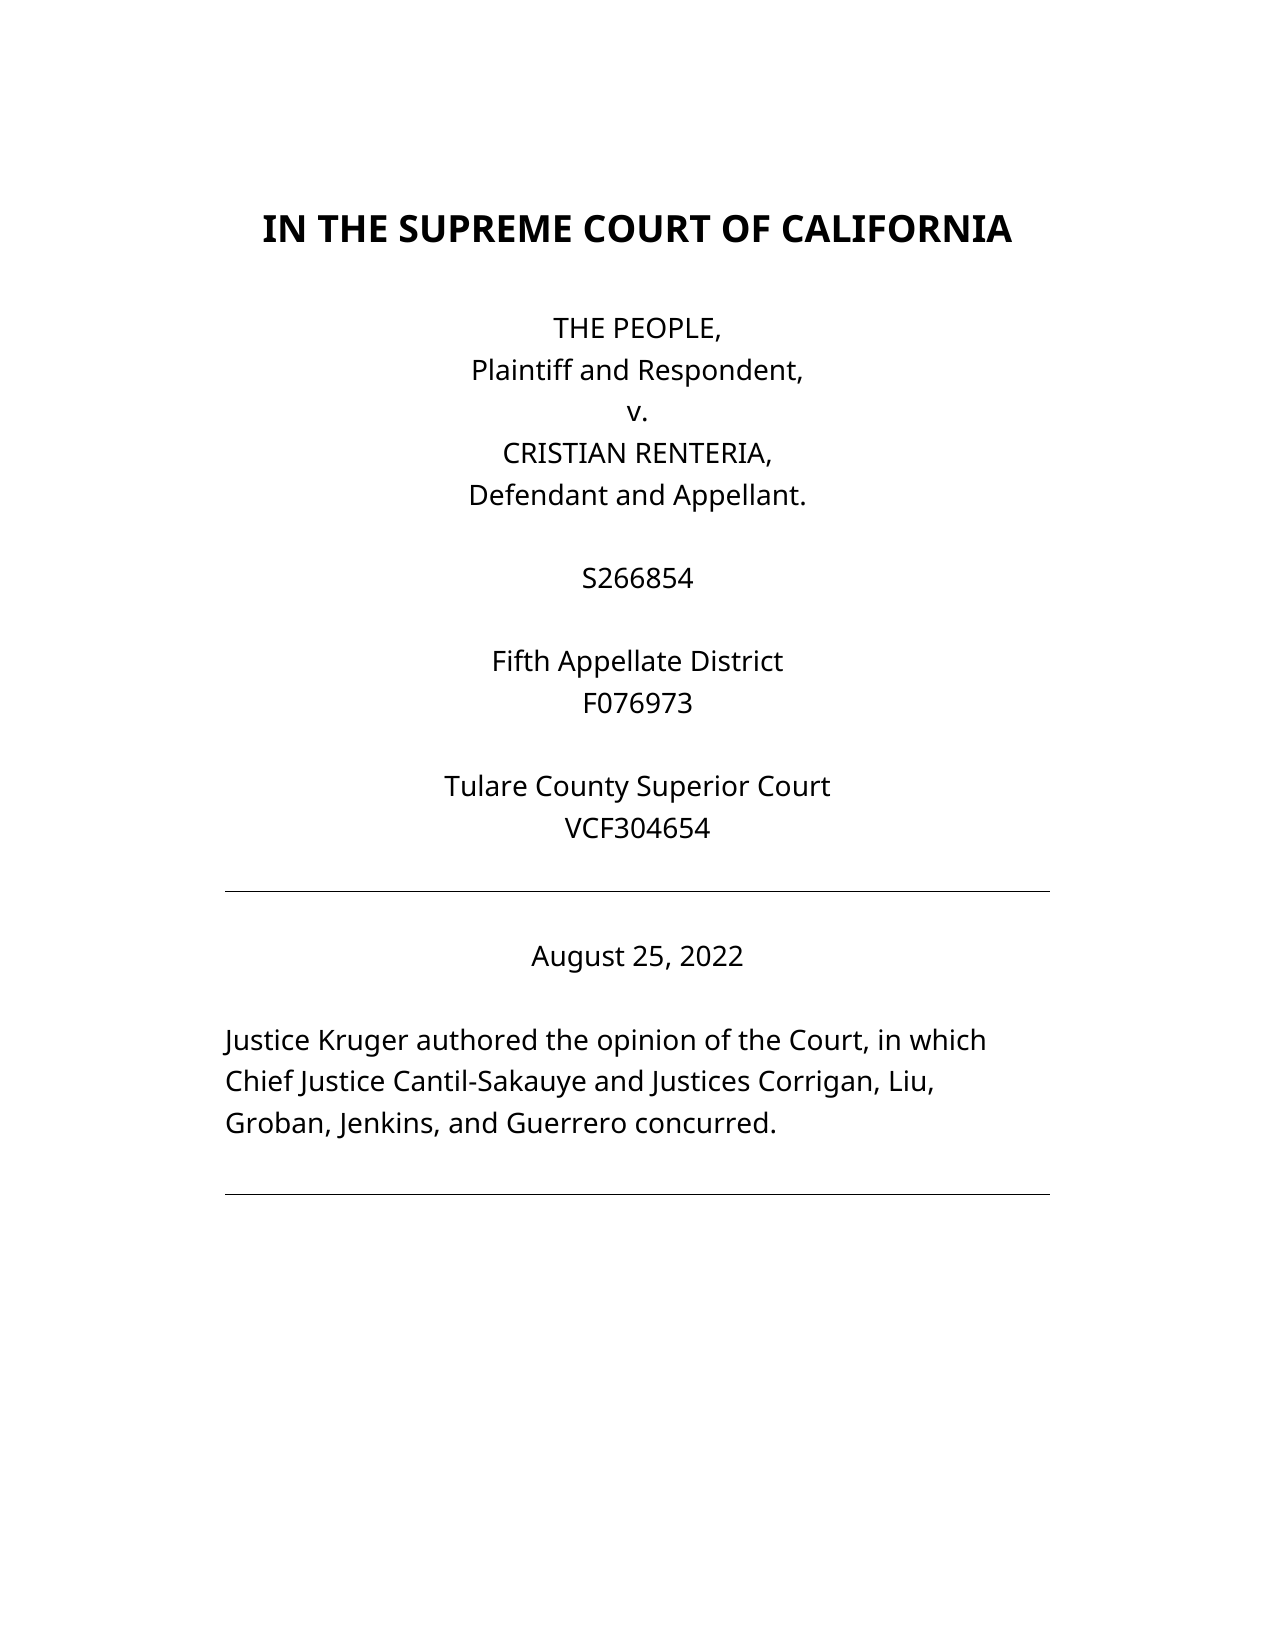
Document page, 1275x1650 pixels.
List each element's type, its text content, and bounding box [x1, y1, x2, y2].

text S266854 [225, 555, 1050, 597]
subtitle IN THE SUPREME COURT OF CALIFORNIA [225, 202, 1050, 253]
text Fifth Appellate District [225, 638, 1050, 680]
text THE PEOPLE, [225, 305, 1050, 347]
text v. [225, 388, 1050, 430]
text Plaintiff and Respondent, [225, 347, 1050, 388]
text August 25, 2022 [225, 933, 1050, 975]
text Justice Kruger authored the opinion of the Court, in which Chief Justice Cantil-Sakauye and Justices Corrigan, Liu, Groban, Jenkins, and Guerrero concurred. [225, 1017, 1050, 1142]
text Tulare County Superior Court [225, 763, 1050, 805]
text CRISTIAN RENTERIA, [225, 430, 1050, 472]
text Defendant and Appellant. [225, 472, 1050, 513]
text F076973 [225, 680, 1050, 722]
text VCF304654 [225, 805, 1050, 847]
